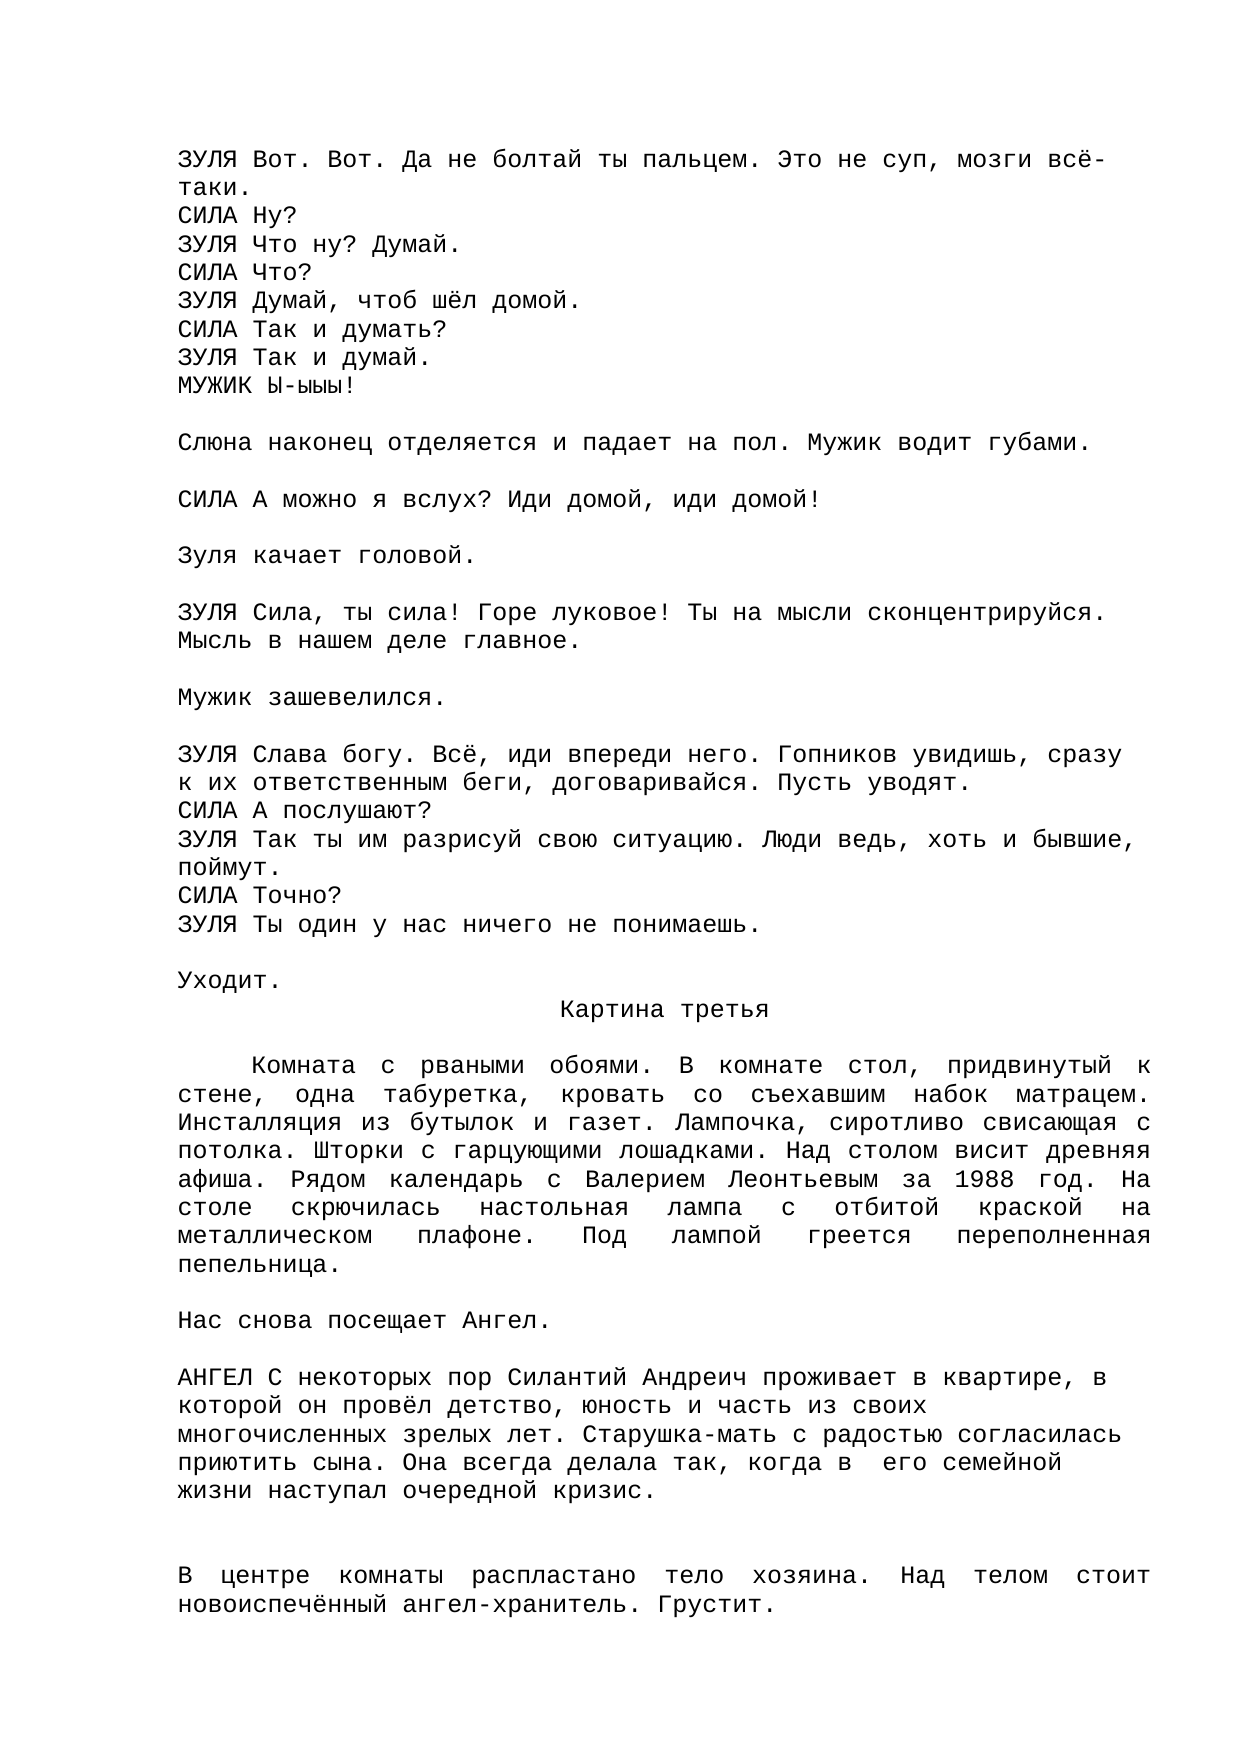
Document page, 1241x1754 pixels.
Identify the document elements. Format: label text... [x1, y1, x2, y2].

text ЗУЛЯ Так и думай. [177, 345, 1152, 373]
text АНГЕЛ С некоторых пор Силантий Андреич проживает в квартире, в которой он провёл детство, юность и часть из своих многочисленных зрелых лет. Старушка-мать с радостью согласилась приютить сына. Она всегда делала так, когда в его семейной жизни наступал очередной кризис. [177, 1365, 1152, 1506]
text СИЛА Точно? [177, 883, 1152, 911]
text Зуля качает головой. [177, 543, 1152, 571]
text Уходит. [177, 968, 1152, 996]
text Мужик зашевелился. [177, 685, 1152, 713]
text Картина третья [177, 996, 1152, 1025]
text СИЛА А послушают? [177, 798, 1152, 826]
text Комната с рваными обоями. В комнате стол, придвинутый к стене, одна табуретка, кровать со съехавшим набок матрацем. Инсталляция из бутылок и газет. Лампочка, сиротливо свисающая с потолка. Шторки с гарцующими лошадками. Над столом висит древняя афиша. Рядом календарь с Валерием Леонтьевым за 1988 год. На столе скрючилась настольная лампа с отбитой краской на металлическом плафоне. Под лампой греется переполненная пепельница. [177, 1053, 1152, 1280]
text ЗУЛЯ Слава богу. Всё, иди впереди него. Гопников увидишь, сразу к их ответственным беги, договаривайся. Пусть уводят. [177, 741, 1152, 798]
text ЗУЛЯ Вот. Вот. Да не болтай ты пальцем. Это не суп, мозги всё-таки. [177, 146, 1152, 203]
text СИЛА А можно я вслух? Иди домой, иди домой! [177, 486, 1152, 515]
text Слюна наконец отделяется и падает на пол. Мужик водит губами. [177, 430, 1152, 458]
text МУЖИК Ы-ыыы! [177, 373, 1152, 401]
text Нас снова посещает Ангел. [177, 1308, 1152, 1336]
text СИЛА Ну? [177, 203, 1152, 231]
text ЗУЛЯ Думай, чтоб шёл домой. [177, 288, 1152, 316]
text СИЛА Так и думать? [177, 316, 1152, 345]
text ЗУЛЯ Что ну? Думай. [177, 231, 1152, 260]
text ЗУЛЯ Так ты им разрисуй свою ситуацию. Люди ведь, хоть и бывшие, поймут. [177, 826, 1152, 883]
text В центре комнаты распластано тело хозяина. Над телом стоит новоиспечённый ангел-хранитель. Грустит. [177, 1563, 1152, 1620]
text СИЛА Что? [177, 260, 1152, 288]
text ЗУЛЯ Ты один у нас ничего не понимаешь. [177, 911, 1152, 940]
text ЗУЛЯ Сила, ты сила! Горе луковое! Ты на мысли сконцентрируйся. Мысль в нашем деле главное. [177, 600, 1152, 656]
